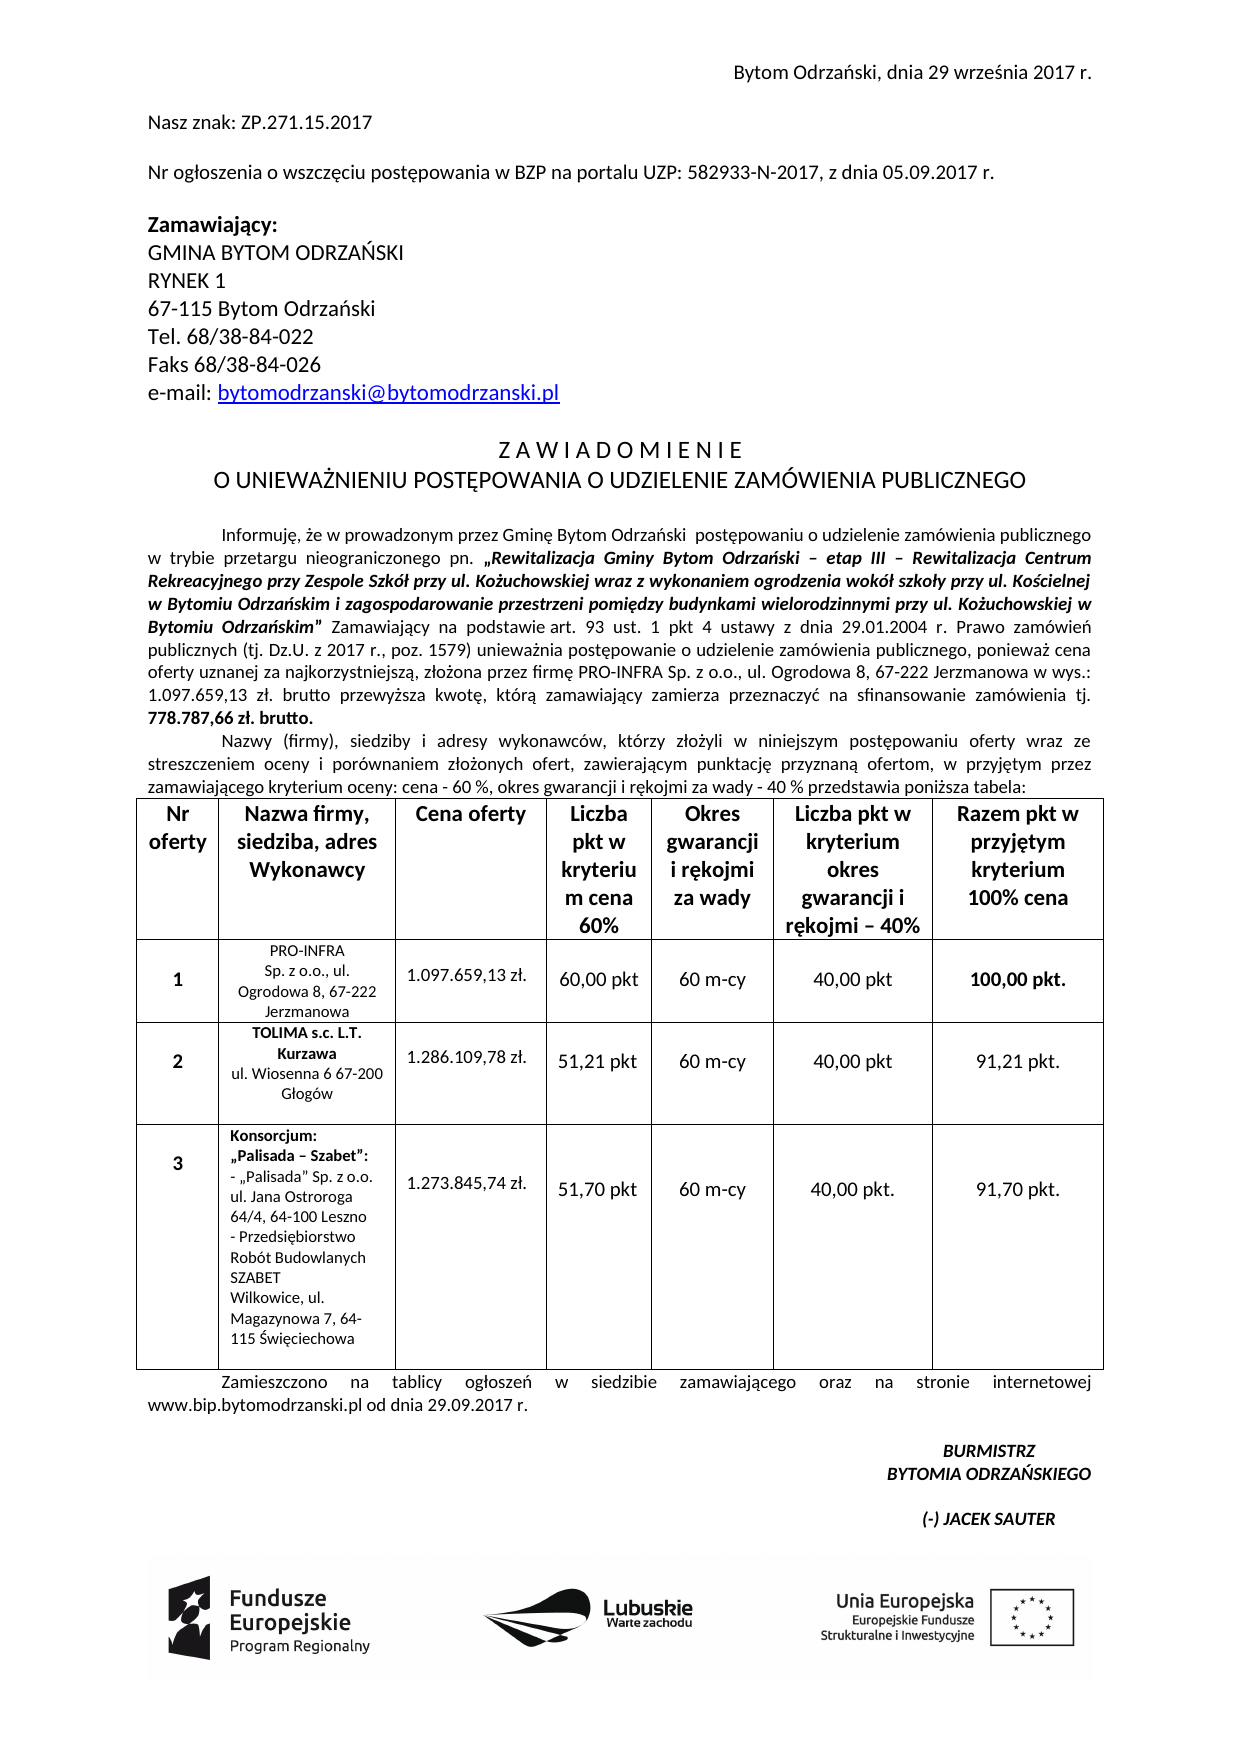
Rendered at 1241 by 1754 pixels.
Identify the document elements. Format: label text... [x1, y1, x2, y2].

text Nr ogłoszenia o wszczęciu postępowania w BZP na portalu UZP: 582933-N-2017, z dnia 05.09.2017 r. [148, 159, 1092, 184]
text Zamieszczono na tablicy ogłoszeń w siedzibie zamawiającego oraz na stronie internetowej www.bip.bytomodrzanski.pl od dnia 29.09.2017 r. [148, 1370, 1092, 1416]
table_cell 100,00 pkt. [933, 940, 1103, 1022]
text GMINA BYTOM ODRZAŃSKI [148, 238, 1092, 266]
table_cell 1.286.109,78 zł. [396, 1023, 546, 1124]
table_cell 1.273.845,74 zł. [396, 1125, 546, 1369]
text e-mail: bytomodrzanski@bytomodrzanski.pl [148, 378, 1092, 406]
text BURMISTRZ [885, 1439, 1092, 1462]
text 67-115 Bytom Odrzański [148, 294, 1092, 322]
table_cell 60 m-cy [652, 940, 773, 1022]
table_cell TOLIMA s.c. L.T. Kurzawa ul. Wiosenna 6 67-200 Głogów [219, 1023, 395, 1124]
table_cell 1 [137, 940, 218, 1022]
text Nazwy (firmy), siedziby i adresy wykonawców, którzy złożyli w niniejszym postępowaniu oferty wraz ze streszczeniem oceny i porównaniem złożonych ofert, zawierającym punktację przyznaną ofertom, w przyjętym przez zamawiającego kryterium oceny: cena - 60 %, okres gwarancji i rękojmi za wady - 40 % przedstawia poniższa tabela: [148, 729, 1092, 798]
text RYNEK 1 [148, 266, 1092, 294]
table_header Okres gwarancji i rękojmi za wady [652, 799, 773, 939]
text Z A W I A D O M I E N I E [148, 434, 1092, 464]
table_cell PRO-INFRA Sp. z o.o., ul. Ogrodowa 8, 67-222 Jerzmanowa [219, 940, 395, 1022]
text Bytom Odrzański, dnia 29 września 2017 r. [148, 59, 1092, 84]
table_header Nazwa firmy, siedziba, adres Wykonawcy [219, 799, 395, 939]
table_cell Konsorcjum: „Palisada – Szabet”: - „Palisada” Sp. z o.o. ul. Jana Ostroroga 64/4, 64-100 Leszno - Przedsiębiorstwo Robót Budowlanych SZABET Wilkowice, ul. Magazynowa 7, 64-115 Święciechowa [219, 1125, 395, 1369]
table_cell 60 m-cy [652, 1125, 773, 1369]
table_header Liczba pkt w kryterium okres gwarancji i rękojmi – 40% [774, 799, 932, 939]
table_cell 3 [137, 1125, 218, 1369]
table_cell 40,00 pkt. [774, 1125, 932, 1369]
table_header Cena oferty [396, 799, 546, 939]
text Zamawiający: [148, 210, 1092, 238]
table_cell 91,21 pkt. [933, 1023, 1103, 1124]
table_header Liczba pkt w kryterium cena 60% [547, 799, 651, 939]
text Informuję, że w prowadzonym przez Gminę Bytom Odrzański postępowaniu o udzielenie zamówienia publicznego w trybie przetargu nieograniczonego pn. „Rewitalizacja Gminy Bytom Odrzański – etap III – Rewitalizacja Centrum Rekreacyjnego przy Zespole Szkół przy ul. Kożuchowskiej wraz z wykonaniem ogrodzenia wokół szkoły przy ul. Kościelnej w Bytomiu Odrzańskim i zagospodarowanie przestrzeni pomiędzy budynkami wielorodzinnymi przy ul. Kożuchowskiej w Bytomiu Odrzańskim” Zamawiający na podstawie art. 93 ust. 1 pkt 4 ustawy z dnia 29.01.2004 r. Prawo zamówień publicznych (tj. Dz.U. z 2017 r., poz. 1579) unieważnia postępowanie o udzielenie zamówienia publicznego, ponieważ cena oferty uznanej za najkorzystniejszą, złożona przez firmę PRO-INFRA Sp. z o.o., ul. Ogrodowa 8, 67-222 Jerzmanowa w wys.: 1.097.659,13 zł. brutto przewyższa kwotę, którą zamawiający zamierza przeznaczyć na sfinansowanie zamówienia tj. 778.787,66 zł. brutto. [148, 523, 1092, 729]
table_cell 60,00 pkt [547, 940, 651, 1022]
picture [147, 1555, 1093, 1681]
table_cell 51,21 pkt [547, 1023, 651, 1124]
text Nasz znak: ZP.271.15.2017 [148, 109, 1092, 134]
table_cell 40,00 pkt [774, 940, 932, 1022]
text BYTOMIA ODRZAŃSKIEGO [885, 1462, 1092, 1484]
table_cell 2 [137, 1023, 218, 1124]
text (-) JACEK SAUTER [885, 1507, 1092, 1530]
table_cell 40,00 pkt [774, 1023, 932, 1124]
text Tel. 68/38-84-022 [148, 322, 1092, 350]
table_cell 91,70 pkt. [933, 1125, 1103, 1369]
table_cell 1.097.659,13 zł. [396, 940, 546, 1022]
text O UNIEWAŻNIENIU POSTĘPOWANIA O UDZIELENIE ZAMÓWIENIA PUBLICZNEGO [148, 464, 1092, 495]
table_header Nr oferty [137, 799, 218, 939]
table_cell 51,70 pkt [547, 1125, 651, 1369]
text Faks 68/38-84-026 [148, 350, 1092, 378]
table_header Razem pkt w przyjętym kryterium 100% cena [933, 799, 1103, 939]
table_cell 60 m-cy [652, 1023, 773, 1124]
